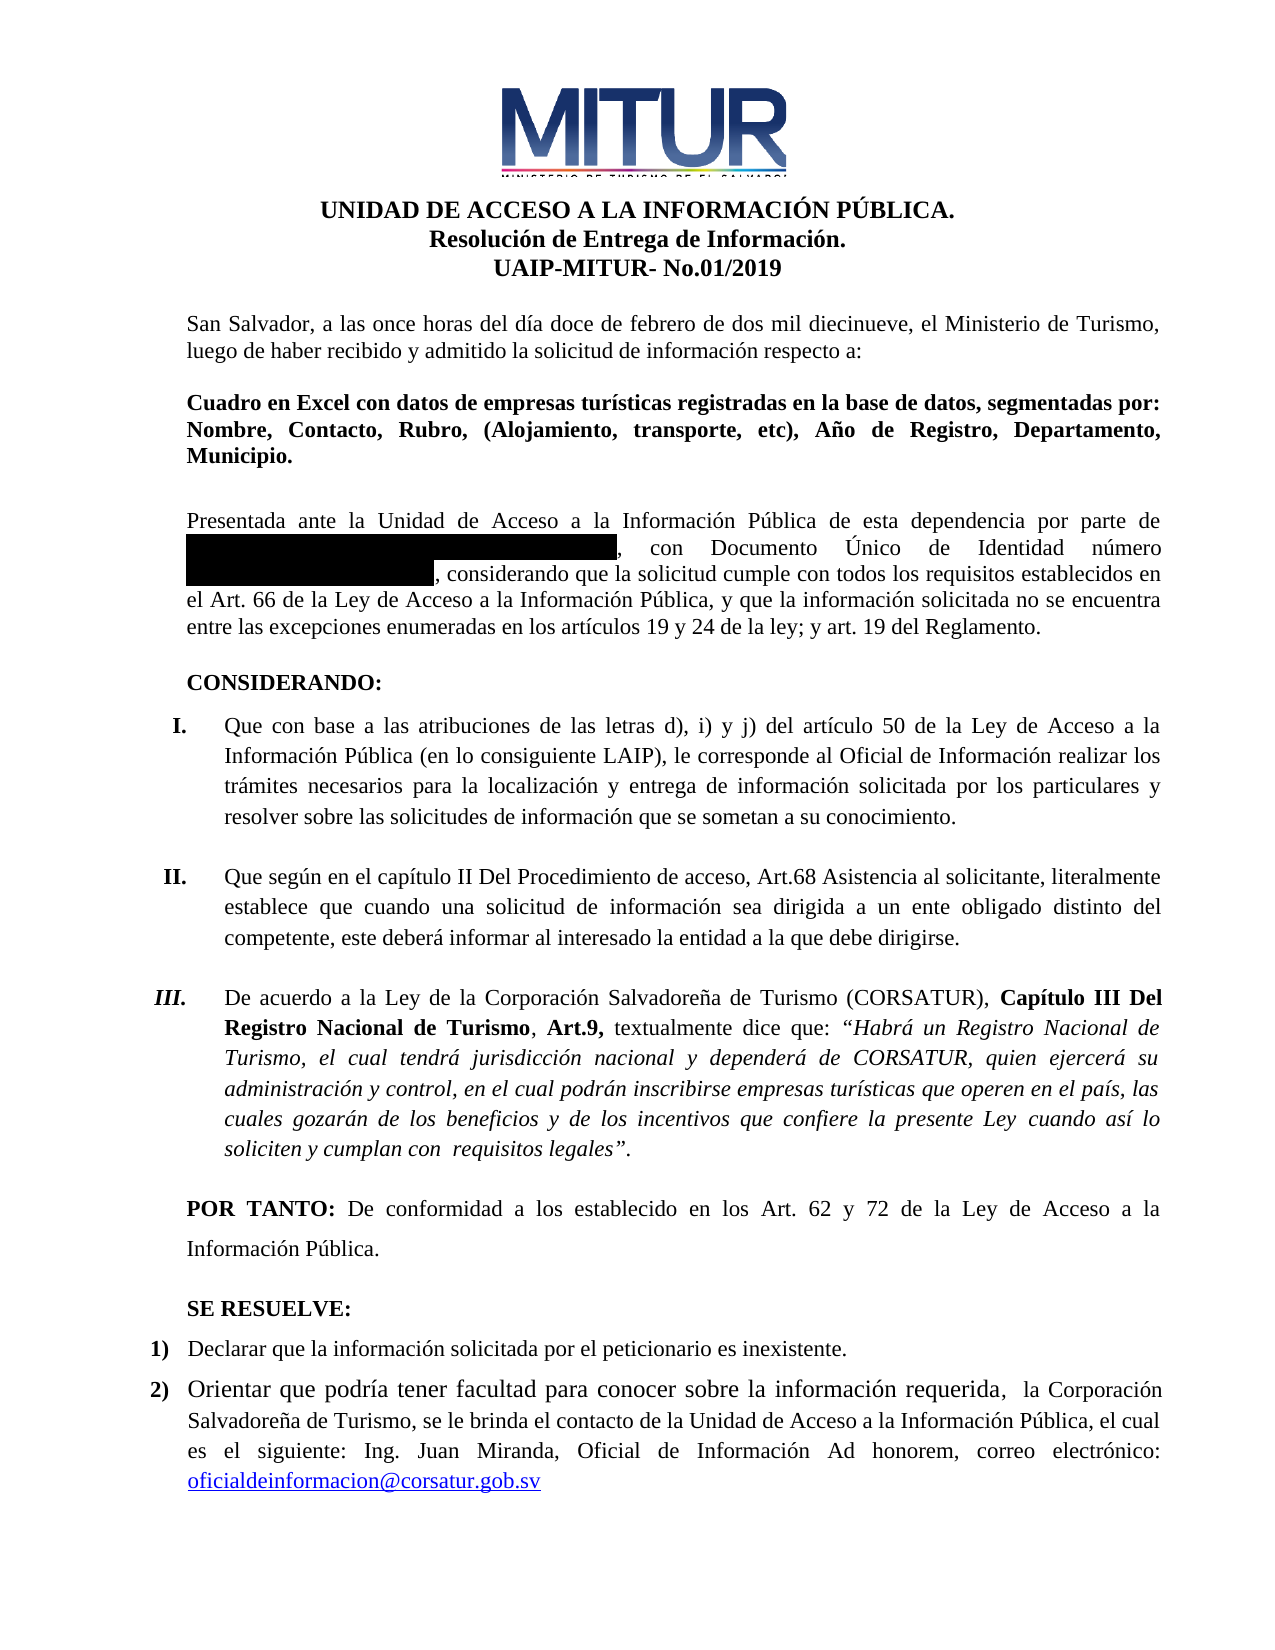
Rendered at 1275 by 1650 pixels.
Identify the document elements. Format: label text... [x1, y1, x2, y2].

text SE RESUELVE: [112, 1295, 1162, 1322]
text UNIDAD DE ACCESO A LA INFORMACIÓN PÚBLICA. [112, 195, 1162, 224]
picture [495, 88, 786, 177]
text Presentada ante la Unidad de Acceso a la Información Pública de esta dependencia por parte de XXXXXXXXXXXXXXXXXXXXXXXXXX, con Documento Único de Identidad número XXXXXXXXXXXXXXX, considerando que la solicitud cumple con todos los requisitos establecidos en el Art. 66 de la Ley de Acceso a la Información Pública, y que la información solicitada no se encuentra entre las excepciones enumeradas en los artículos 19 y 24 de la ley; y art. 19 del Reglamento. [186, 507, 1162, 639]
text Resolución de Entrega de Información. [112, 224, 1162, 253]
list Que con base a las atribuciones de las letras d), i) y j) del artículo 50 de la Ley de Acceso a la Información Pública (en lo consiguiente LAIP), le corresponde al Oficial de Información realizar los trámites necesarios para la localización y entrega de información solicitada por los particulares y resolver sobre las solicitudes de información que se sometan a su conocimiento. [187, 712, 1162, 829]
list Declarar que la información solicitada por el peticionario es inexistente. [150, 1335, 1162, 1361]
text CONSIDERANDO: [186, 669, 1162, 696]
list Orientar que podría tener facultad para conocer sobre la información requerida, la Corporación Salvadoreña de Turismo, se le brinda el contacto de la Unidad de Acceso a la Información Pública, el cual es el siguiente: Ing. Juan Miranda, Oficial de Información Ad honorem, correo electrónico: oficialdeinformacion@corsatur.gob.sv [150, 1374, 1162, 1493]
list POR TANTO: De conformidad a los establecido en los Art. 62 y 72 de la Ley de Acceso a la Información Pública. [186, 1195, 1162, 1261]
text UAIP-MITUR- No.01/2019 [112, 253, 1162, 282]
text Cuadro en Excel con datos de empresas turísticas registradas en la base de datos, segmentadas por: Nombre, Contacto, Rubro, (Alojamiento, transporte, etc), Año de Registro, Departamento, Municipio. [186, 389, 1162, 468]
list Que según en el capítulo II Del Procedimiento de acceso, Art.68 Asistencia al solicitante, literalmente establece que cuando una solicitud de información sea dirigida a un ente obligado distinto del competente, este deberá informar al interesado la entidad a la que debe dirigirse. [187, 863, 1162, 950]
text San Salvador, a las once horas del día doce de febrero de dos mil diecinueve, el Ministerio de Turismo, luego de haber recibido y admitido la solicitud de información respecto a: [186, 310, 1162, 363]
list De acuerdo a la Ley de la Corporación Salvadoreña de Turismo (CORSATUR), Capítulo III Del Registro Nacional de Turismo, Art.9, textualmente dice que: “Habrá un Registro Nacional de Turismo, el cual tendrá jurisdicción nacional y dependerá de CORSATUR, quien ejercerá su administración y control, en el cual podrán inscribirse empresas turísticas que operen en el país, las cuales gozarán de los beneficios y de los incentivos que confiere la presente Ley cuando así lo soliciten y cumplan con requisitos legales”. [187, 984, 1162, 1161]
